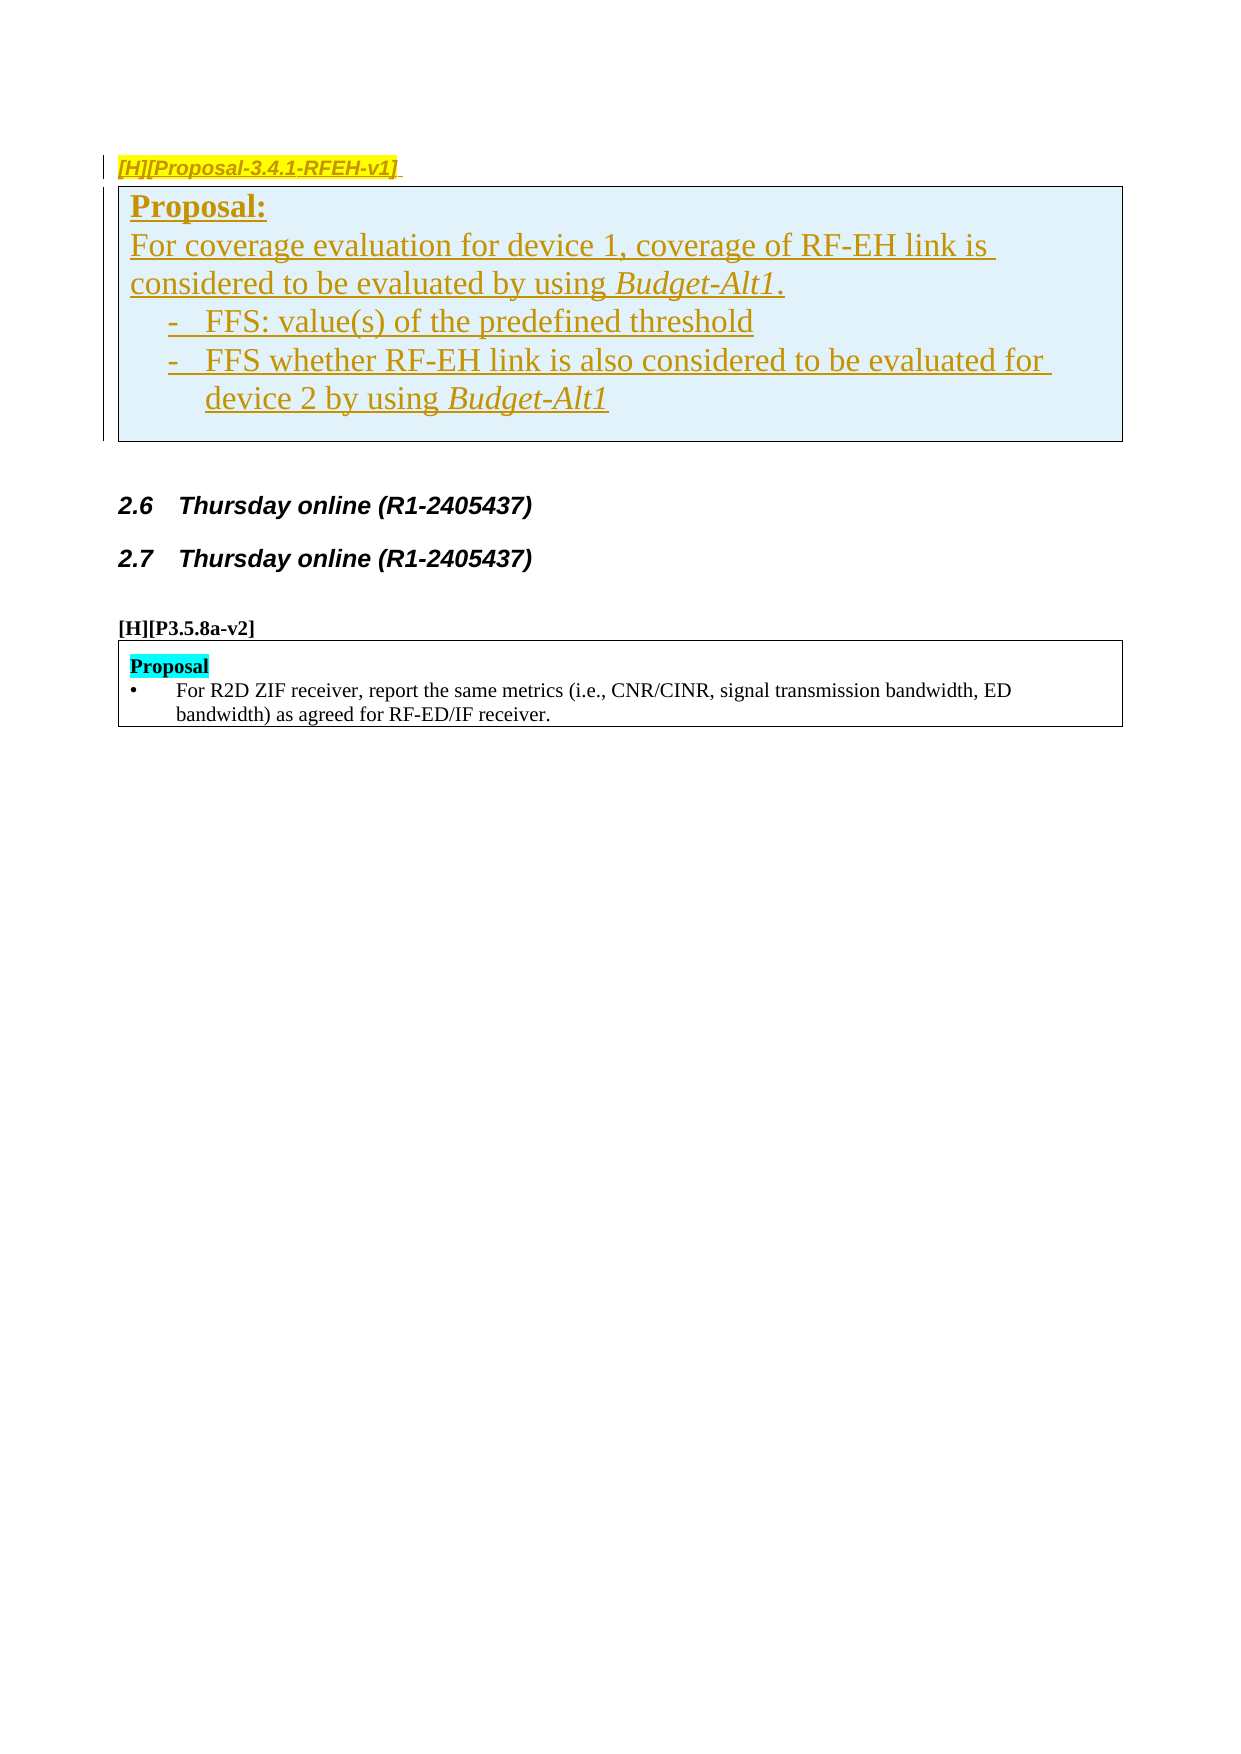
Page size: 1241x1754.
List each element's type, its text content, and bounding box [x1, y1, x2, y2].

table_header Proposal For R2D ZIF receiver, report the same metrics (i.e., CNR/CINR, signal transmission bandwidth, ED bandwidth) as agreed for RF-ED/IF receiver. [119, 641, 1122, 726]
subtitle Thursday online (R1-2405437) [118, 491, 1122, 519]
subtitle Thursday online (R1-2405437) [118, 544, 1122, 573]
text [H][P3.5.8a-v2] [118, 616, 1122, 640]
